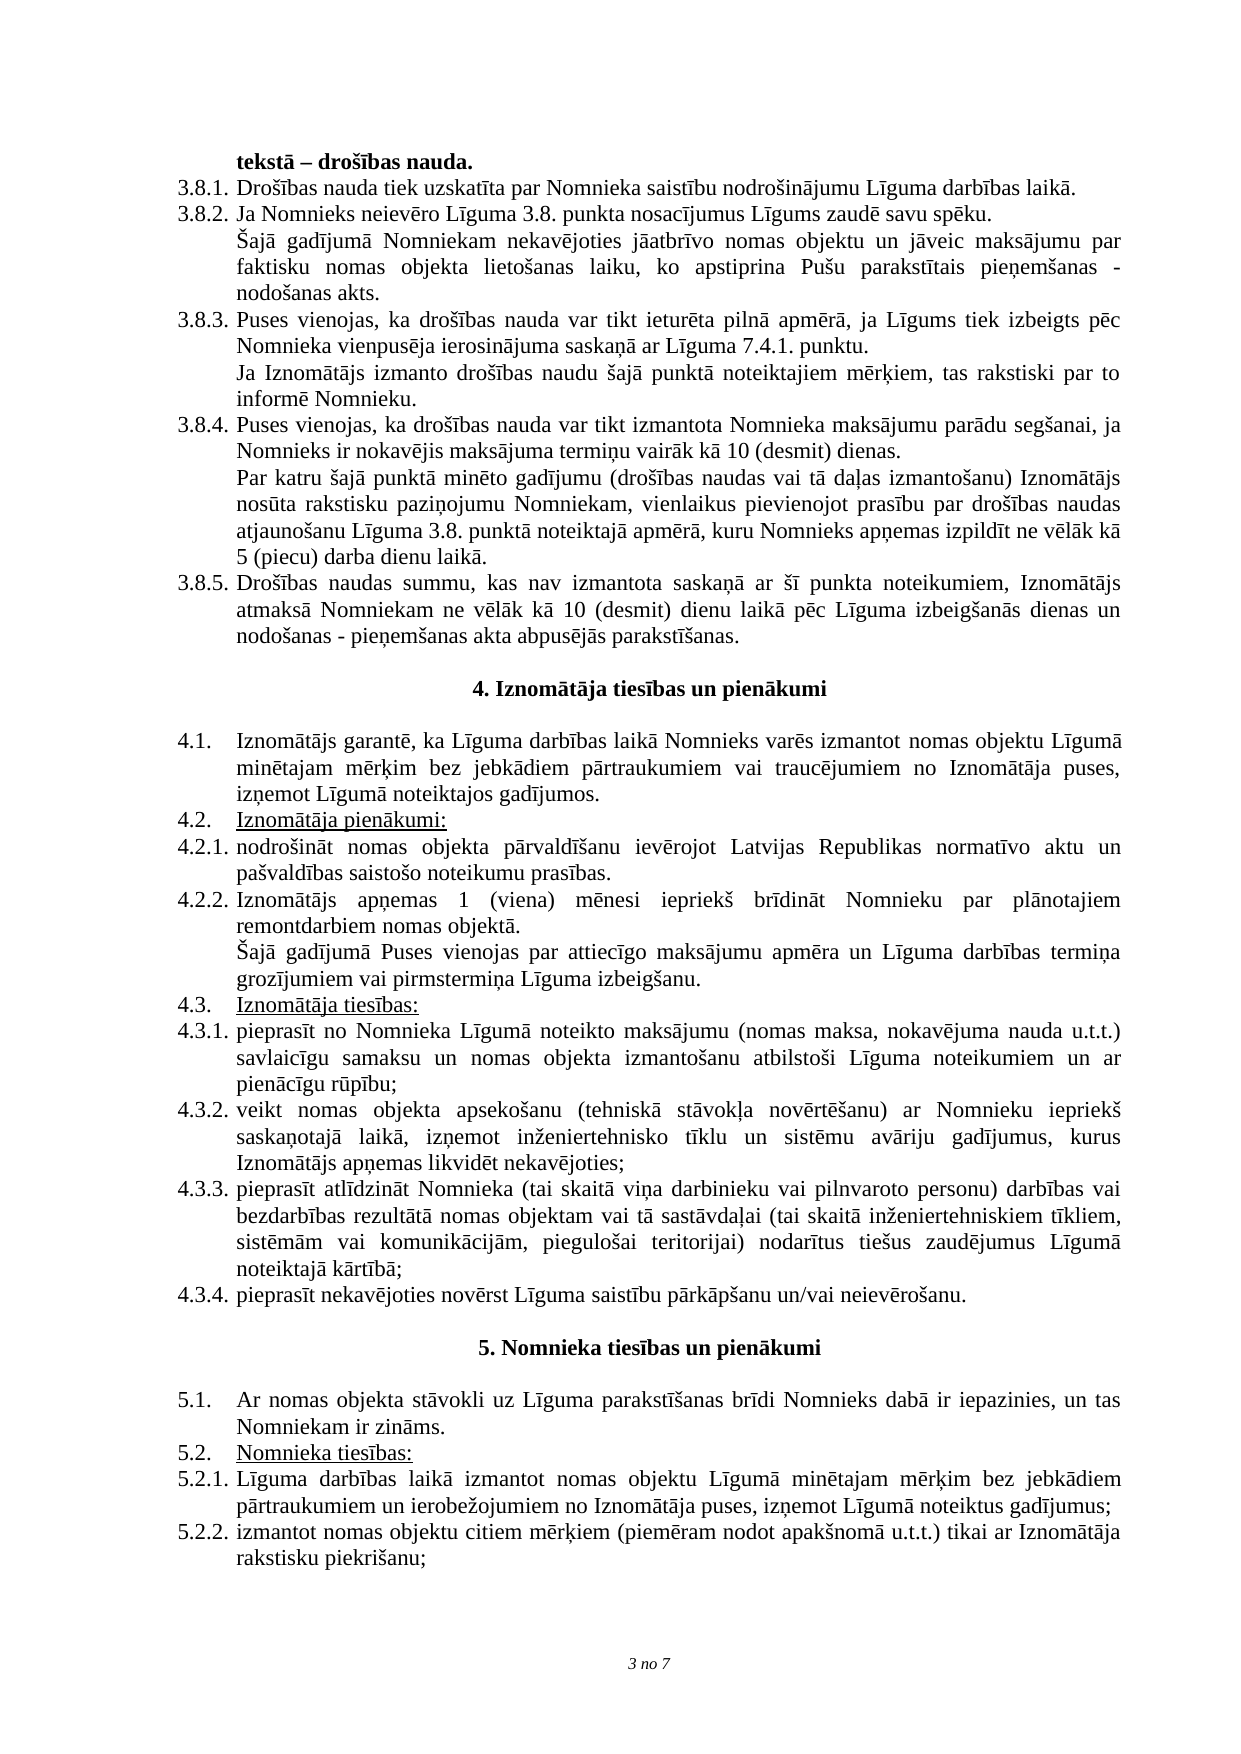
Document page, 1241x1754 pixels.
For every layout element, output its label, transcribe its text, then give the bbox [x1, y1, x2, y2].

list Puses vienojas, ka drošības nauda var tikt ieturēta pilnā apmērā, ja Līgums tiek izbeigts pēc Nomnieka vienpusēja ierosinājuma saskaņā ar Līguma 7.4.1. punktu. [177, 306, 1122, 358]
text Ja Iznomātājs izmanto drošības naudu šajā punktā noteiktajiem mērķiem, tas rakstiski par to informē Nomnieku. [236, 358, 1122, 411]
text 4.2.1. nodrošināt nomas objekta pārvaldīšanu ievērojot Latvijas Republikas normatīvo aktu un pašvaldības saistošo noteikumu prasības. [177, 833, 1122, 886]
text 5.1. Ar nomas objekta stāvokli uz Līguma parakstīšanas brīdi Nomnieks dabā ir iepazinies, un tas Nomniekam ir zināms. [177, 1386, 1122, 1439]
text 4.3.4. pieprasīt nekavējoties novērst Līguma saistību pārkāpšanu un/vai neievērošanu. [177, 1281, 1122, 1307]
text 3.8.2. Ja Nomnieks neievēro Līguma 3.8. punkta nosacījumus Līgums zaudē savu spēku. [177, 200, 1122, 227]
text 4.2.2. Iznomātājs apņemas 1 (viena) mēnesi iepriekš brīdināt Nomnieku par plānotajiem remontdarbiem nomas objektā. [177, 886, 1122, 938]
text 4.3.1. pieprasīt no Nomnieka Līgumā noteikto maksājumu (nomas maksa, nokavējuma nauda u.t.t.) savlaicīgu samaksu un nomas objekta izmantošanu atbilstoši Līguma noteikumiem un ar pienācīgu rūpību; [177, 1017, 1122, 1096]
text 4. Iznomātāja tiesības un pienākumi [177, 675, 1122, 701]
text 5.2.2. izmantot nomas objektu citiem mērķiem (piemēram nodot apakšnomā u.t.t.) tikai ar Iznomātāja rakstisku piekrišanu; [177, 1518, 1122, 1571]
text 3.8.1. Drošības nauda tiek uzskatīta par Nomnieka saistību nodrošinājumu Līguma darbības laikā. [177, 174, 1122, 200]
text 5. Nomnieka tiesības un pienākumi [177, 1334, 1122, 1360]
text Par katru šajā punktā minēto gadījumu (drošības naudas vai tā daļas izmantošanu) Iznomātājs nosūta rakstisku paziņojumu Nomniekam, vienlaikus pievienojot prasību par drošības naudas atjaunošanu Līguma 3.8. punktā noteiktajā apmērā, kuru Nomnieks apņemas izpildīt ne vēlāk kā 5 (piecu) darba dienu laikā. [236, 464, 1122, 569]
list Iznomātāja tiesības: [177, 991, 1122, 1017]
text 4.3.2. veikt nomas objekta apsekošanu (tehniskā stāvokļa novērtēšanu) ar Nomnieku iepriekš saskaņotajā laikā, izņemot inženiertehnisko tīklu un sistēmu avāriju gadījumus, kurus Iznomātājs apņemas likvidēt nekavējoties; [177, 1096, 1122, 1176]
text Šajā gadījumā Puses vienojas par attiecīgo maksājumu apmēra un Līguma darbības termiņa grozījumiem vai pirmstermiņa Līguma izbeigšanu. [236, 938, 1122, 991]
text 5.2.1. Līguma darbības laikā izmantot nomas objektu Līgumā minētajam mērķim bez jebkādiem pārtraukumiem un ierobežojumiem no Iznomātāja puses, izņemot Līgumā noteiktus gadījumus; [177, 1465, 1122, 1518]
list Iznomātāja pienākumi: [177, 807, 1122, 833]
text 5.2. Nomnieka tiesības: [177, 1439, 1122, 1465]
text 4.3.3. pieprasīt atlīdzināt Nomnieka (tai skaitā viņa darbinieku vai pilnvaroto personu) darbības vai bezdarbības rezultātā nomas objektam vai tā sastāvdaļai (tai skaitā inženiertehniskiem tīkliem, sistēmām vai komunikācijām, piegulošai teritorijai) nodarītus tiešus zaudējumus Līgumā noteiktajā kārtībā; [177, 1176, 1122, 1281]
text Šajā gadījumā Nomniekam nekavējoties jāatbrīvo nomas objektu un jāveic maksājumu par faktisku nomas objekta lietošanas laiku, ko apstiprina Pušu parakstītais pieņemšanas - nodošanas akts. [236, 227, 1122, 306]
list Puses vienojas, ka drošības nauda var tikt izmantota Nomnieka maksājumu parādu segšanai, ja Nomnieks ir nokavējis maksājuma termiņu vairāk kā 10 (desmit) dienas. [177, 411, 1122, 464]
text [177, 148, 1122, 174]
text 3.8.5. Drošības naudas summu, kas nav izmantota saskaņā ar šī punkta noteikumiem, Iznomātājs atmaksā Nomniekam ne vēlāk kā 10 (desmit) dienu laikā pēc Līguma izbeigšanās dienas un nodošanas - pieņemšanas akta abpusējās parakstīšanas. [177, 569, 1122, 648]
list Iznomātājs garantē, ka Līguma darbības laikā Nomnieks varēs izmantot nomas objektu Līgumā minētajam mērķim bez jebkādiem pārtraukumiem vai traucējumiem no Iznomātāja puses, izņemot Līgumā noteiktajos gadījumos. [177, 727, 1122, 807]
